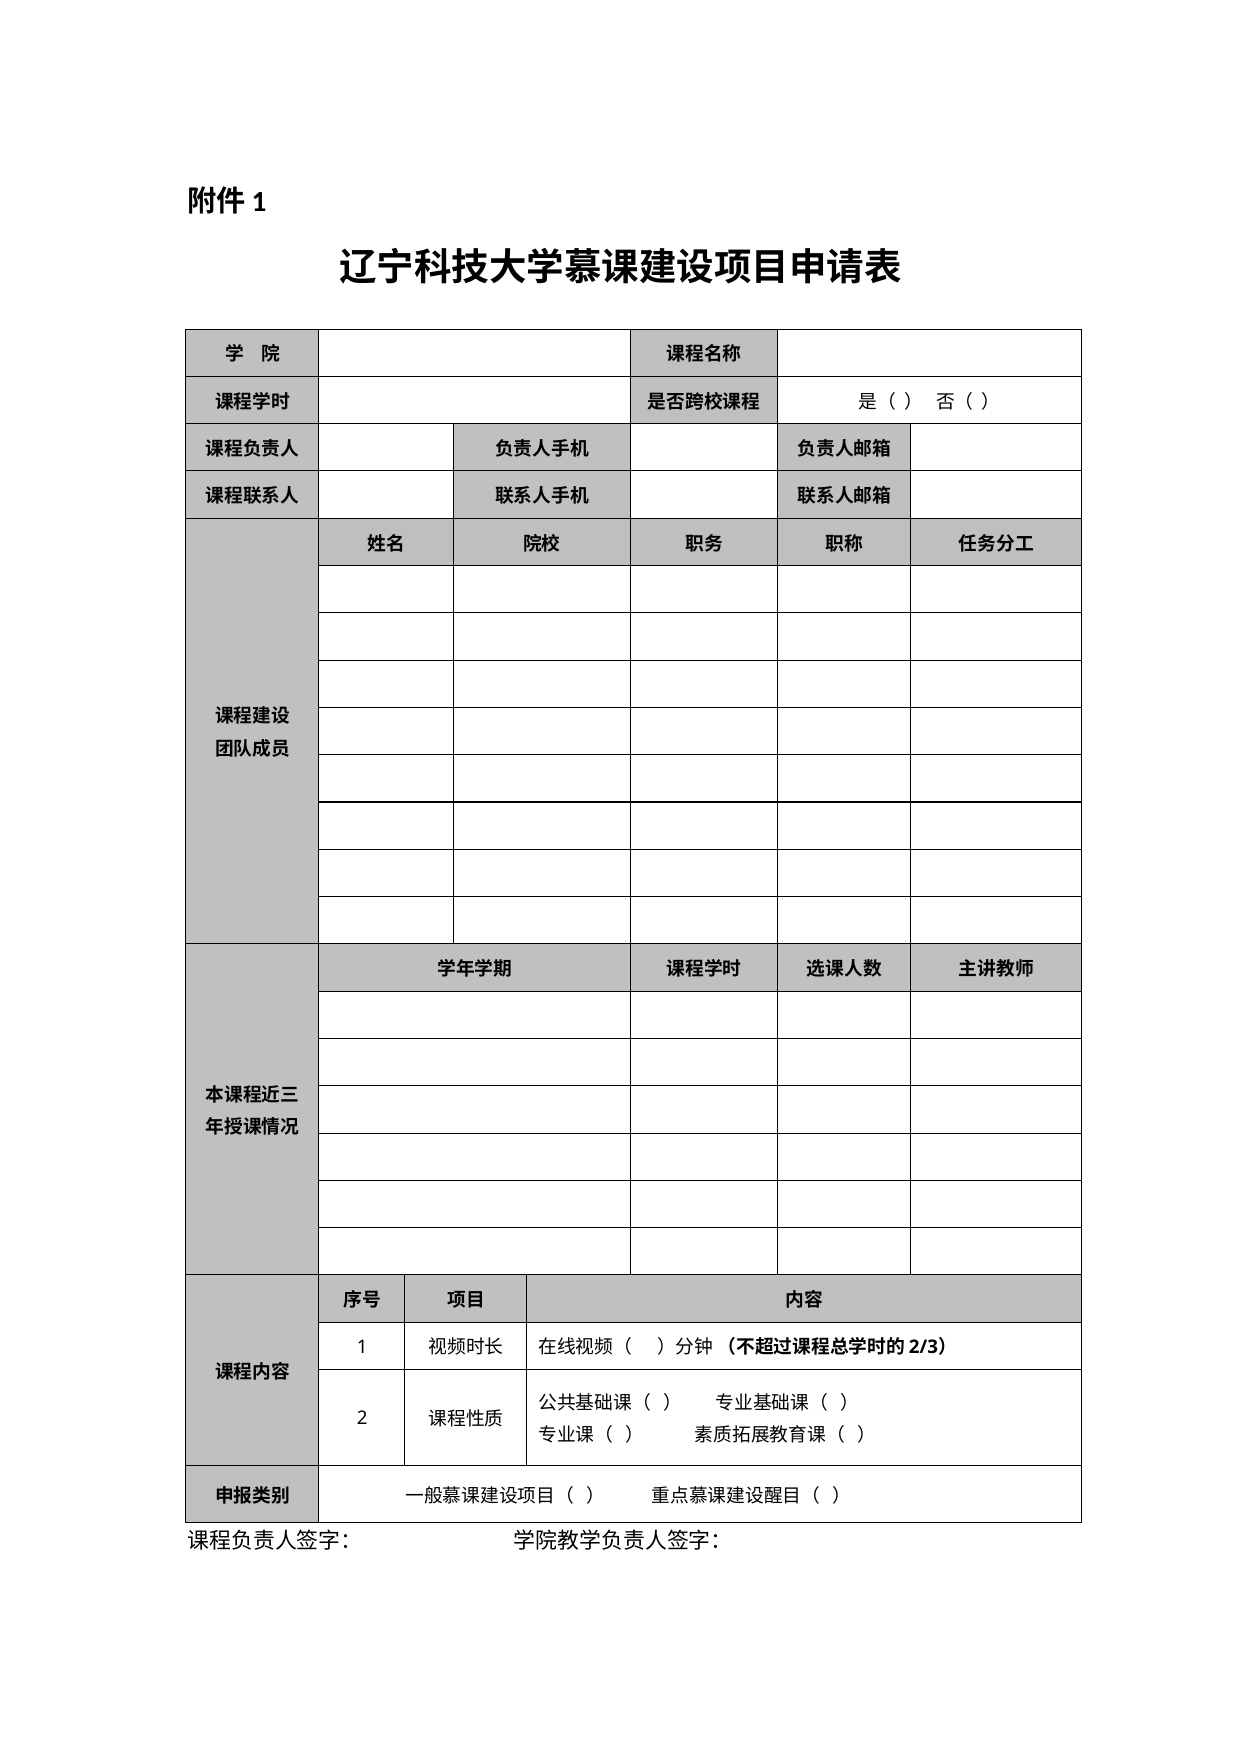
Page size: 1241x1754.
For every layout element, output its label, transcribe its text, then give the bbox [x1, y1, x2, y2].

table_cell [454, 755, 630, 801]
table_cell 本课程近三年授课情况 [186, 944, 318, 1274]
table_cell [778, 1039, 910, 1085]
table_cell [911, 755, 1081, 801]
table_cell 学年学期 [319, 944, 630, 991]
table_cell 1 [319, 1323, 404, 1369]
table_cell [319, 1039, 630, 1085]
table_cell 是（ ） 否（ ） [778, 377, 1081, 423]
table_cell [778, 566, 910, 612]
table_cell [778, 803, 910, 849]
table_cell 在线视频（ ）分钟 （不超过课程总学时的2/3） [527, 1323, 1081, 1369]
table_cell [319, 613, 453, 659]
table_cell [631, 1228, 777, 1274]
table_cell [911, 992, 1081, 1038]
table_cell [778, 897, 910, 943]
table_header 课程名称 [631, 330, 777, 376]
table_cell [778, 661, 910, 707]
table_cell 职务 [631, 519, 777, 565]
table_cell [778, 850, 910, 896]
table_cell [631, 708, 777, 754]
table_cell [631, 1039, 777, 1085]
table_cell [911, 1228, 1081, 1274]
table_cell 项目 [405, 1275, 526, 1322]
table_cell 内容 [527, 1275, 1081, 1322]
table_cell [631, 755, 777, 801]
table_cell 申报类别 [186, 1466, 318, 1522]
table_cell [911, 1086, 1081, 1132]
table_cell [911, 1039, 1081, 1085]
table_header [778, 330, 1081, 376]
table_cell [631, 424, 777, 470]
table_cell [778, 613, 910, 659]
table_cell [631, 992, 777, 1038]
table_cell 联系人手机 [454, 471, 630, 518]
table_cell [454, 897, 630, 943]
table_cell 课程联系人 [186, 471, 318, 518]
table_cell [631, 1181, 777, 1227]
table_cell 是否跨校课程 [631, 377, 777, 423]
table_cell 2 [319, 1370, 404, 1465]
table_cell [454, 850, 630, 896]
table_cell [911, 1181, 1081, 1227]
table_cell [631, 850, 777, 896]
text 附件1 [187, 166, 1053, 231]
table_cell 选课人数 [778, 944, 910, 991]
table_cell [319, 803, 453, 849]
table_cell [319, 1181, 630, 1227]
table_cell [911, 613, 1081, 659]
table_cell [911, 566, 1081, 612]
table_cell [454, 613, 630, 659]
table_cell [319, 755, 453, 801]
table_cell 姓名 [319, 519, 453, 565]
table_cell [631, 471, 777, 518]
table_cell 任务分工 [911, 519, 1081, 565]
table_cell 负责人手机 [454, 424, 630, 470]
table_header [319, 330, 630, 376]
table_cell [631, 1086, 777, 1132]
table_cell [911, 897, 1081, 943]
table_cell [319, 708, 453, 754]
table_cell 职称 [778, 519, 910, 565]
table_cell 视频时长 [405, 1323, 526, 1369]
table_cell [911, 803, 1081, 849]
table_cell [454, 566, 630, 612]
table_cell [911, 424, 1081, 470]
table_cell [778, 755, 910, 801]
table_cell 主讲教师 [911, 944, 1081, 991]
table_cell [631, 803, 777, 849]
table_cell [319, 1228, 630, 1274]
table_cell 负责人邮箱 [778, 424, 910, 470]
table_cell [319, 850, 453, 896]
table_cell [778, 1228, 910, 1274]
table_cell [911, 708, 1081, 754]
table_cell [319, 566, 453, 612]
table_cell 课程性质 [405, 1370, 526, 1465]
table_cell 公共基础课（ ） 专业基础课（ ） 专业课（ ） 素质拓展教育课（ ） [527, 1370, 1081, 1465]
table_cell [631, 613, 777, 659]
table_cell [319, 1134, 630, 1180]
table_cell [778, 1181, 910, 1227]
table_cell [319, 897, 453, 943]
table_cell [319, 661, 453, 707]
table_cell [631, 566, 777, 612]
table_cell [778, 708, 910, 754]
table_cell [319, 471, 453, 518]
table_cell [319, 424, 453, 470]
table_cell [911, 661, 1081, 707]
table_cell [454, 708, 630, 754]
table_cell [319, 1086, 630, 1132]
table_cell [319, 377, 630, 423]
table_cell [778, 1134, 910, 1180]
table_cell [319, 992, 630, 1038]
table_cell 一般慕课建设项目（ ） 重点慕课建设醒目（ ） [319, 1466, 1081, 1522]
table_cell [631, 1134, 777, 1180]
table_cell 联系人邮箱 [778, 471, 910, 518]
table_cell [911, 1134, 1081, 1180]
table_cell 课程建设 团队成员 [186, 519, 318, 943]
table_cell [631, 897, 777, 943]
table_cell 序号 [319, 1275, 404, 1322]
table_cell [911, 471, 1081, 518]
table_header 学 院 [186, 330, 318, 376]
table_cell [631, 661, 777, 707]
text 辽宁科技大学慕课建设项目申请表 [187, 231, 1053, 296]
table_cell 课程负责人 [186, 424, 318, 470]
table_cell [778, 1086, 910, 1132]
text 课程负责人签字： 学院教学负责人签字： [187, 1523, 1053, 1556]
table_cell [778, 992, 910, 1038]
table_cell [454, 803, 630, 849]
table_cell 课程学时 [631, 944, 777, 991]
table_cell 课程学时 [186, 377, 318, 423]
table_cell [911, 850, 1081, 896]
table_cell [454, 661, 630, 707]
table_cell 院校 [454, 519, 630, 565]
table_cell 课程内容 [186, 1275, 318, 1465]
